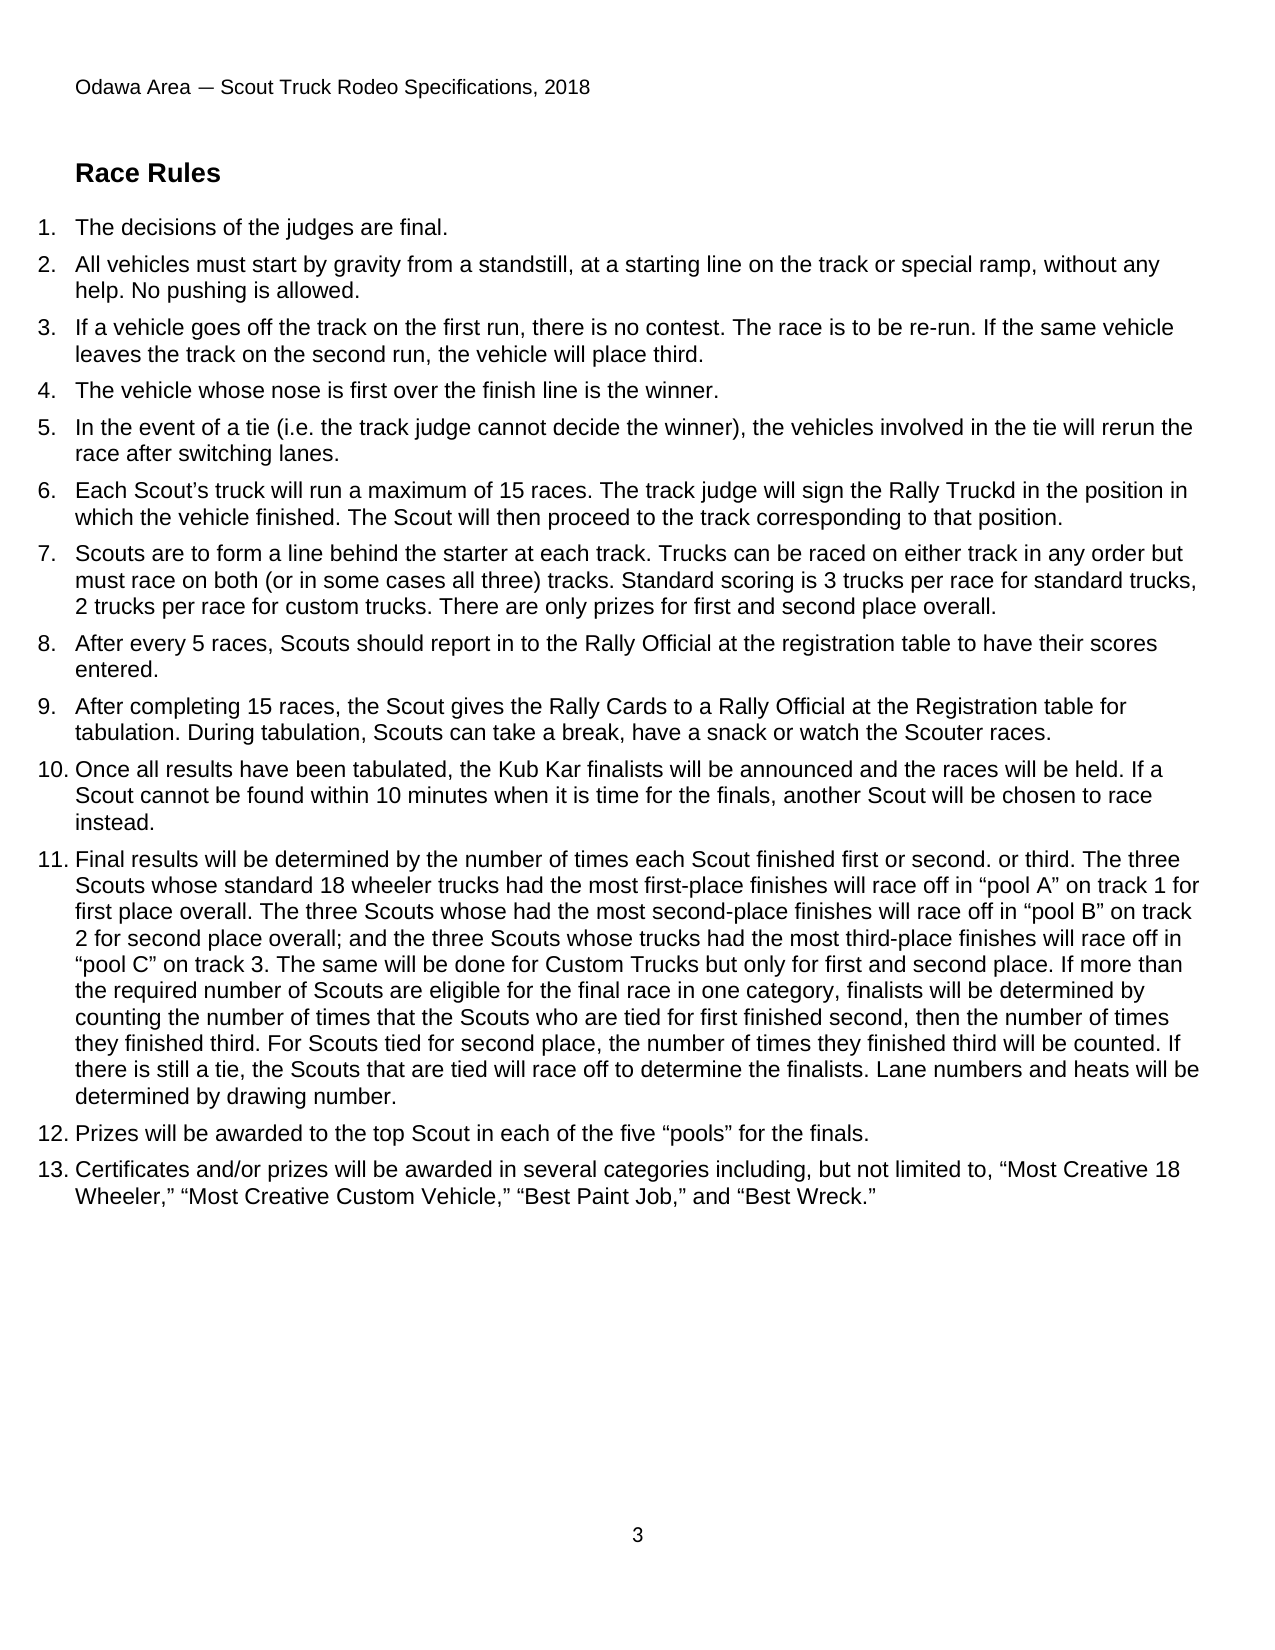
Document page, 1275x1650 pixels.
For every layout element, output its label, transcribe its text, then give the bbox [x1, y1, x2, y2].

list The vehicle whose nose is first over the finish line is the winner. [37, 377, 1200, 404]
list Once all results have been tabulated, the Kub Kar finalists will be announced and the races will be held. If a Scout cannot be found within 10 minutes when it is time for the finals, another Scout will be chosen to race instead. [37, 756, 1200, 835]
list The decisions of the judges are final. [37, 214, 1200, 241]
list If a vehicle goes off the track on the first run, there is no contest. The race is to be re-run. If the same vehicle leaves the track on the second run, the vehicle will place third. [37, 314, 1200, 367]
list Scouts are to form a line behind the starter at each track. Trucks can be raced on either track in any order but must race on both (or in some cases all three) tracks. Standard scoring is 3 trucks per race for standard trucks, 2 trucks per race for custom trucks. There are only prizes for first and second place overall. [37, 540, 1200, 619]
list After every 5 races, Scouts should report in to the Rally Official at the registration table to have their scores entered. [37, 630, 1200, 682]
list Certificates and/or prizes will be awarded in several categories including, but not limited to, “Most Creative 18 Wheeler,” “Most Creative Custom Vehicle,” “Best Paint Job,” and “Best Wreck.” [37, 1156, 1200, 1209]
list Prizes will be awarded to the top Scout in each of the five “pools” for the finals. [37, 1119, 1200, 1146]
list In the event of a tie (i.e. the track judge cannot decide the winner), the vehicles involved in the tie will rerun the race after switching lanes. [37, 414, 1200, 467]
list All vehicles must start by gravity from a standstill, at a starting line on the track or special ramp, without any help. No pushing is allowed. [37, 251, 1200, 304]
list Final results will be determined by the number of times each Scout finished first or second. or third. The three Scouts whose standard 18 wheeler trucks had the most first-place finishes will race off in “pool A” on track 1 for first place overall. The three Scouts whose had the most second-place finishes will race off in “pool B” on track 2 for second place overall; and the three Scouts whose trucks had the most third-place finishes will race off in “pool C” on track 3. The same will be done for Custom Trucks but only for first and second place. If more than the required number of Scouts are eligible for the final race in one category, finalists will be determined by counting the number of times that the Scouts who are tied for first finished second, then the number of times they finished third. For Scouts tied for second place, the number of times they finished third will be counted. If there is still a tie, the Scouts that are tied will race off to determine the finalists. Lane numbers and heats will be determined by drawing number. [37, 846, 1200, 1109]
list After completing 15 races, the Scout gives the Rally Cards to a Rally Official at the Registration table for tabulation. During tabulation, Scouts can take a break, have a snack or watch the Scouter races. [37, 693, 1200, 746]
list Each Scout’s truck will run a maximum of 15 races. The track judge will sign the Rally Truckd in the position in which the vehicle finished. The Scout will then proceed to the track corresponding to that position. [37, 477, 1200, 530]
text Race Rules [75, 157, 1200, 189]
